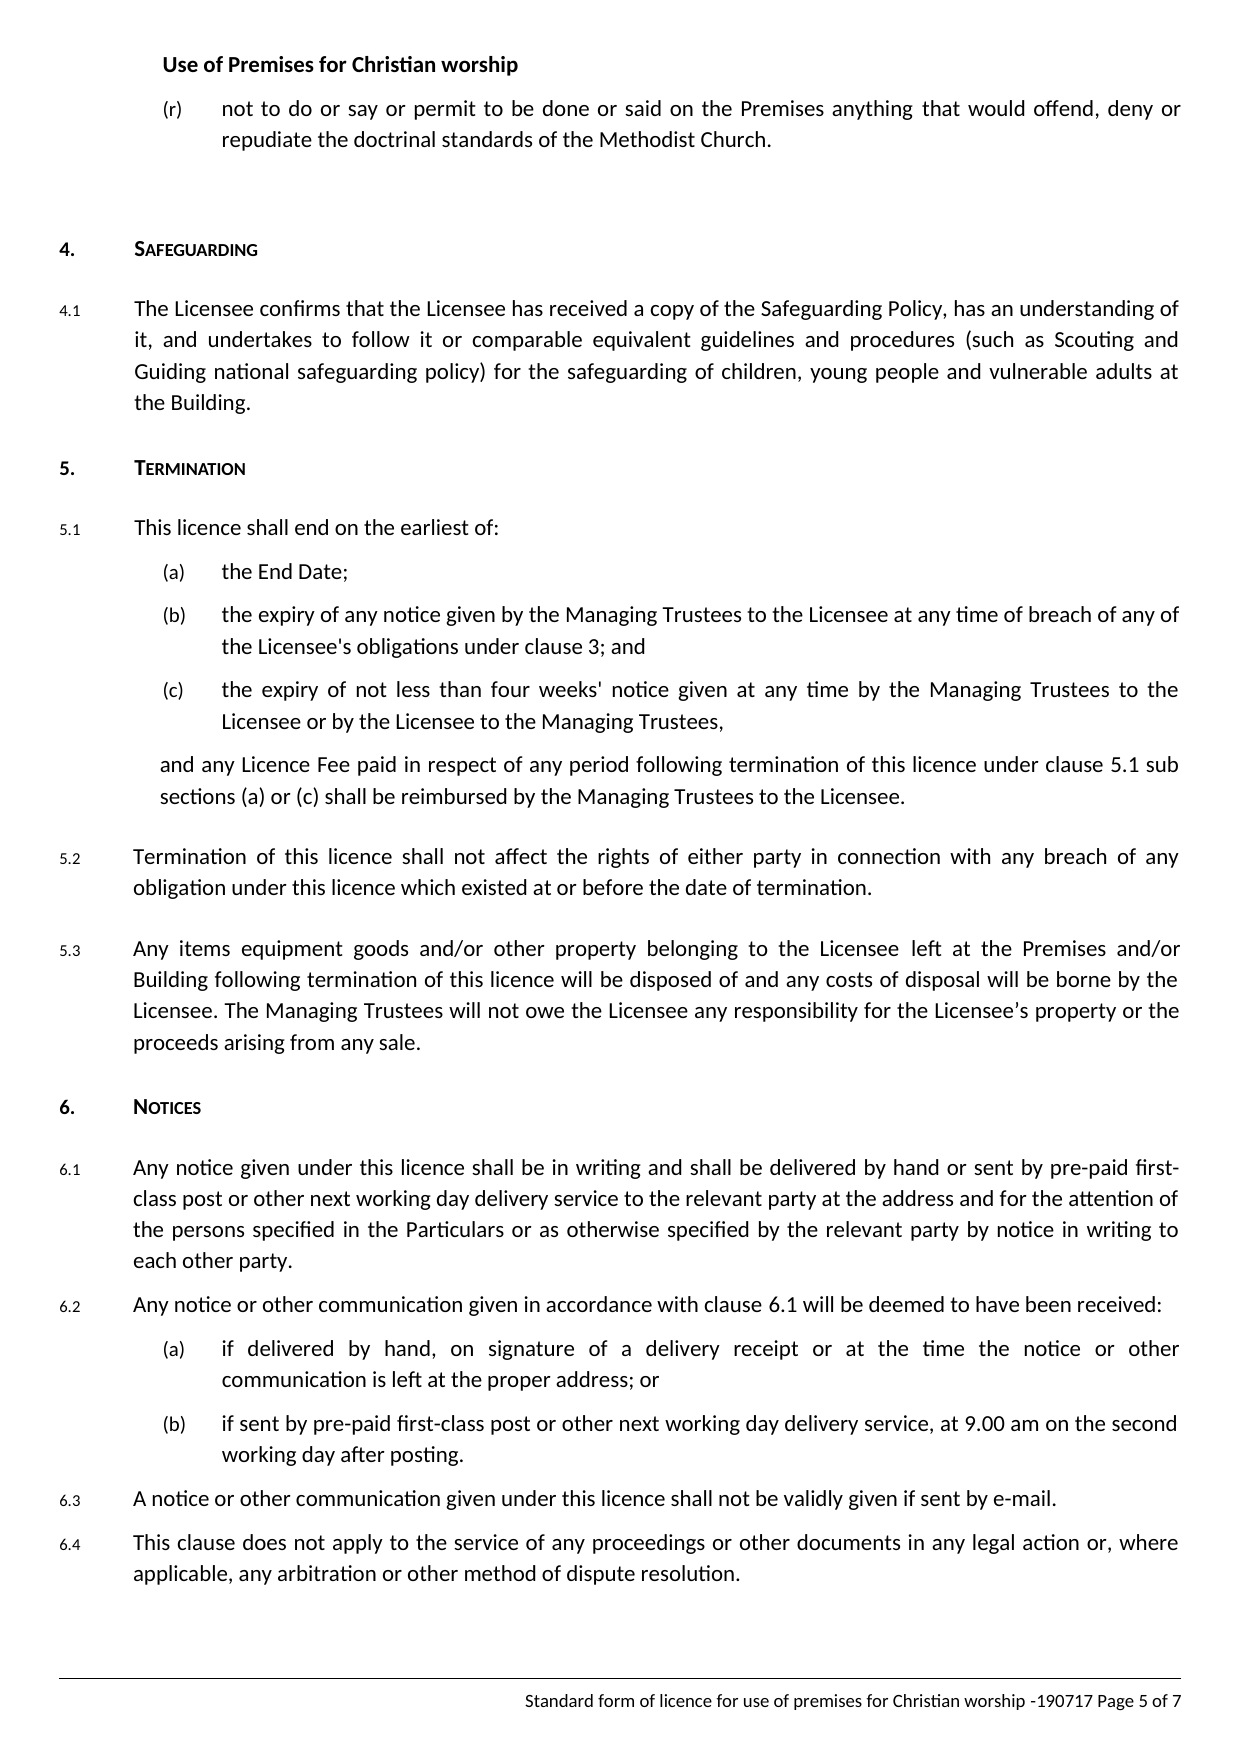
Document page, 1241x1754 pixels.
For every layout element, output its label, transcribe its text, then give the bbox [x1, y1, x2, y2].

subtitle This clause does not apply to the service of any proceedings or other documents in any legal action or, where applicable, any arbitration or other method of dispute resolution. [59, 1524, 1181, 1587]
subtitle and any Licence Fee paid in respect of any period following termination of this licence under clause 5.1 sub sections (a) or (c) shall be reimbursed by the Managing Trustees to the Licensee. [159, 747, 1181, 810]
subtitle Any items equipment goods and/or other property belonging to the Licensee left at the Premises and/or Building following termination of this licence will be disposed of and any costs of disposal will be borne by the Licensee. The Managing Trustees will not owe the Licensee any responsibility for the Licensee’s property or the proceeds arising from any sale. [59, 931, 1181, 1056]
subtitle Termination of this licence shall not affect the rights of either party in connection with any breach of any obligation under this licence which existed at or before the date of termination. [59, 839, 1181, 901]
subtitle The Licensee confirms that the Licensee has received a copy of the Safeguarding Policy, has an understanding of it, and undertakes to follow it or comparable equivalent guidelines and procedures (such as Scouting and Guiding national safeguarding policy) for the safeguarding of children, young people and vulnerable adults at the Building. [59, 291, 1181, 416]
subtitle A notice or other communication given under this licence shall not be validly given if sent by e-mail. [59, 1481, 1181, 1512]
subtitle if sent by pre-paid first-class post or other next working day delivery service, at 9.00 am on the second working day after posting. [162, 1406, 1181, 1468]
subtitle Any notice or other communication given in accordance with clause 6.1 will be deemed to have been received: [59, 1287, 1181, 1318]
subtitle the expiry of not less than four weeks' notice given at any time by the Managing Trustees to the Licensee or by the Licensee to the Managing Trustees, [162, 672, 1181, 735]
subtitle not to do or say or permit to be done or said on the Premises anything that would offend, deny or repudiate the doctrinal standards of the Methodist Church. [162, 91, 1181, 153]
subtitle Safeguarding [59, 231, 1181, 262]
subtitle the End Date; [162, 553, 1181, 585]
subtitle Use of Premises for Christian worship [162, 47, 1181, 78]
subtitle if delivered by hand, on signature of a delivery receipt or at the time the notice or other communication is left at the proper address; or [162, 1331, 1181, 1393]
subtitle the expiry of any notice given by the Managing Trustees to the Licensee at any time of breach of any of the Licensee's obligations under clause 3; and [162, 597, 1181, 660]
subtitle Any notice given under this licence shall be in writing and shall be delivered by hand or sent by pre-paid first-class post or other next working day delivery service to the relevant party at the address and for the attention of the persons specified in the Particulars or as otherwise specified by the relevant party by notice in writing to each other party. [59, 1149, 1181, 1274]
subtitle Notices [59, 1089, 1181, 1120]
subtitle Termination [59, 449, 1181, 481]
subtitle This licence shall end on the earliest of: [59, 510, 1181, 541]
